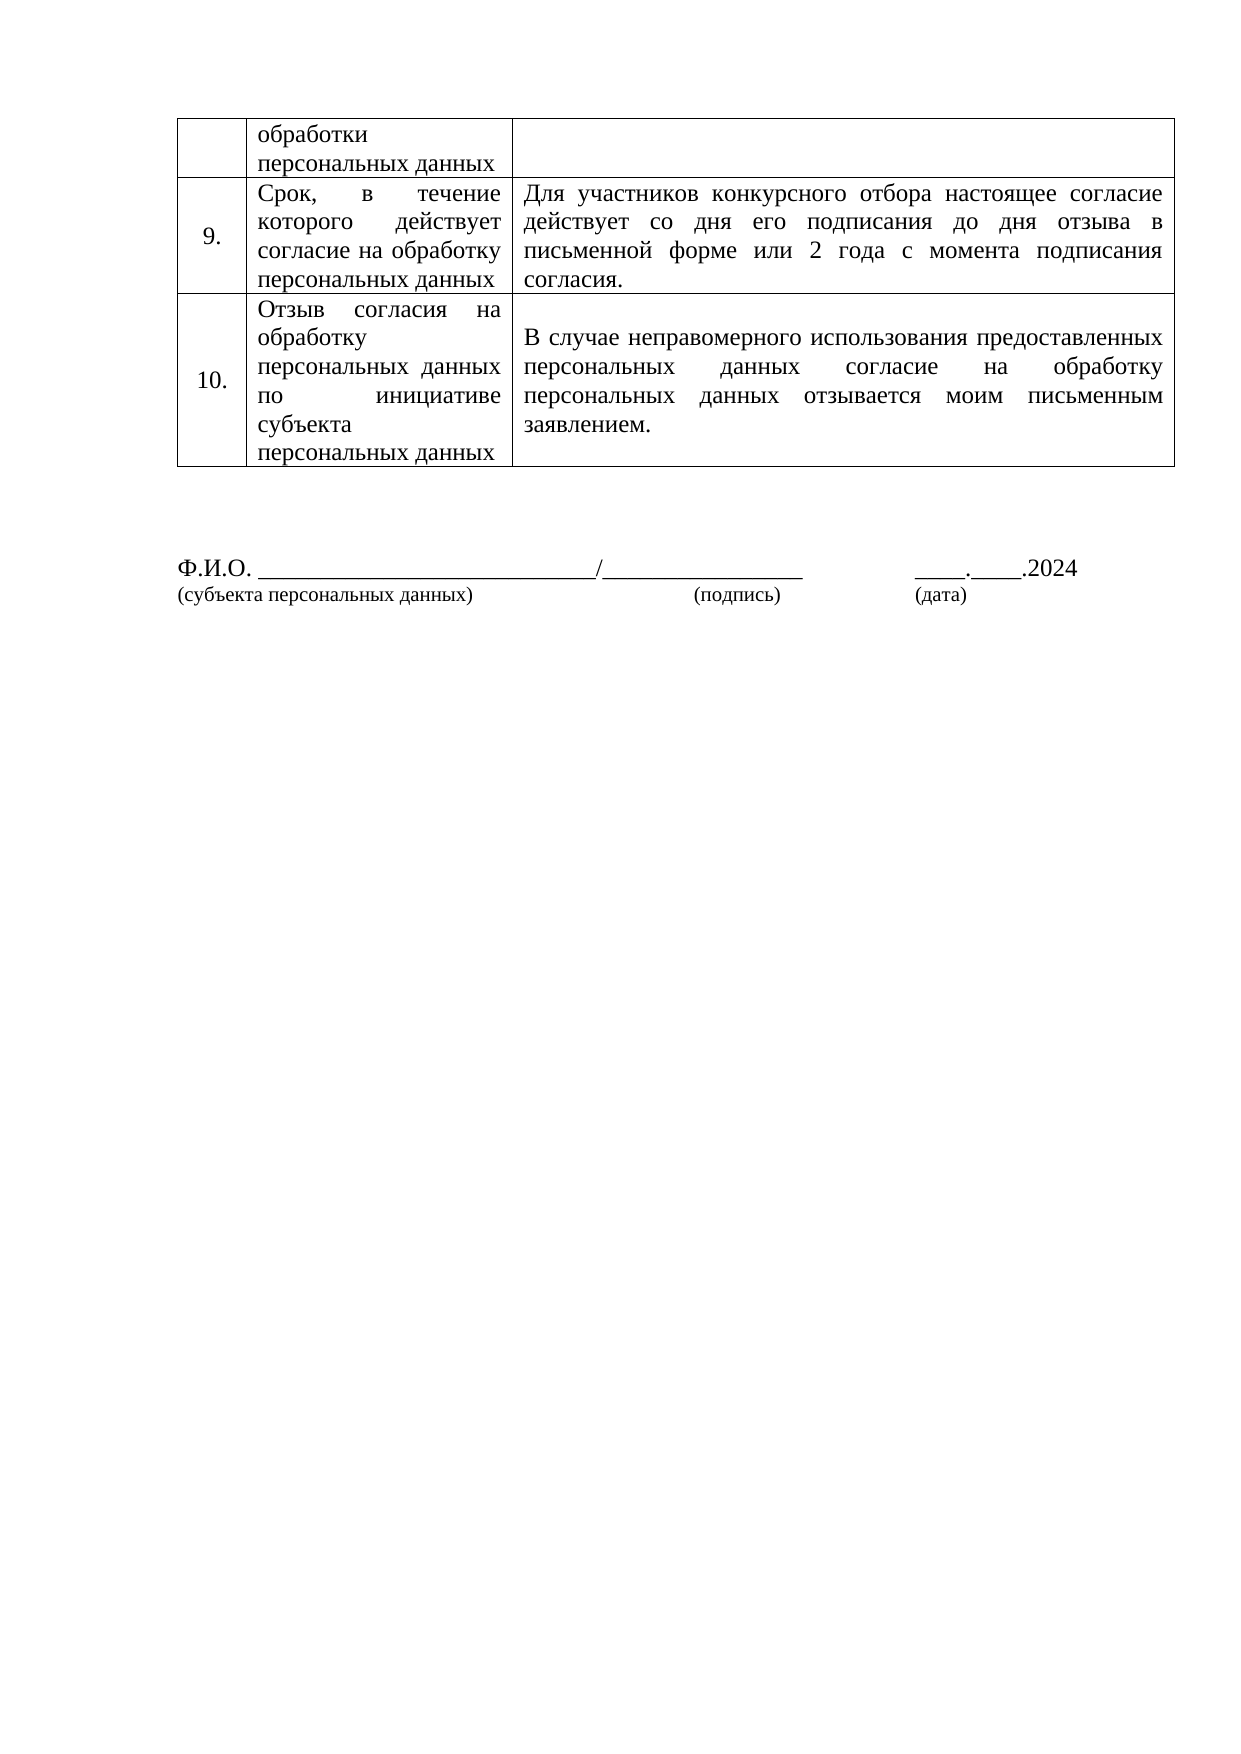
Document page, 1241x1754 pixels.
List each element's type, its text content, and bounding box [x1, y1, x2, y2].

table_cell Срок, в течение которого действует согласие на обработку персональных данных [247, 178, 512, 293]
list (субъекта персональных данных) (подпись) (дата) [177, 582, 1152, 606]
table_cell Отзыв согласия на обработку персональных данных по инициативе субъекта персональных данных [247, 294, 512, 466]
list Ф.И.О. ___________________________/________________ ____.____.2024 [177, 553, 1152, 582]
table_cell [513, 119, 1174, 177]
table_cell Для участников конкурсного отбора настоящее согласие действует со дня его подписания до дня отзыва в письменной форме или 2 года с момента подписания согласия. [513, 178, 1174, 293]
table_cell 8. [178, 119, 246, 177]
table_cell 9. [178, 178, 246, 293]
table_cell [247, 119, 512, 177]
table_cell 10. [178, 294, 246, 466]
table_cell В случае неправомерного использования предоставленных персональных данных согласие на обработку персональных данных отзывается моим письменным заявлением. [513, 294, 1174, 466]
